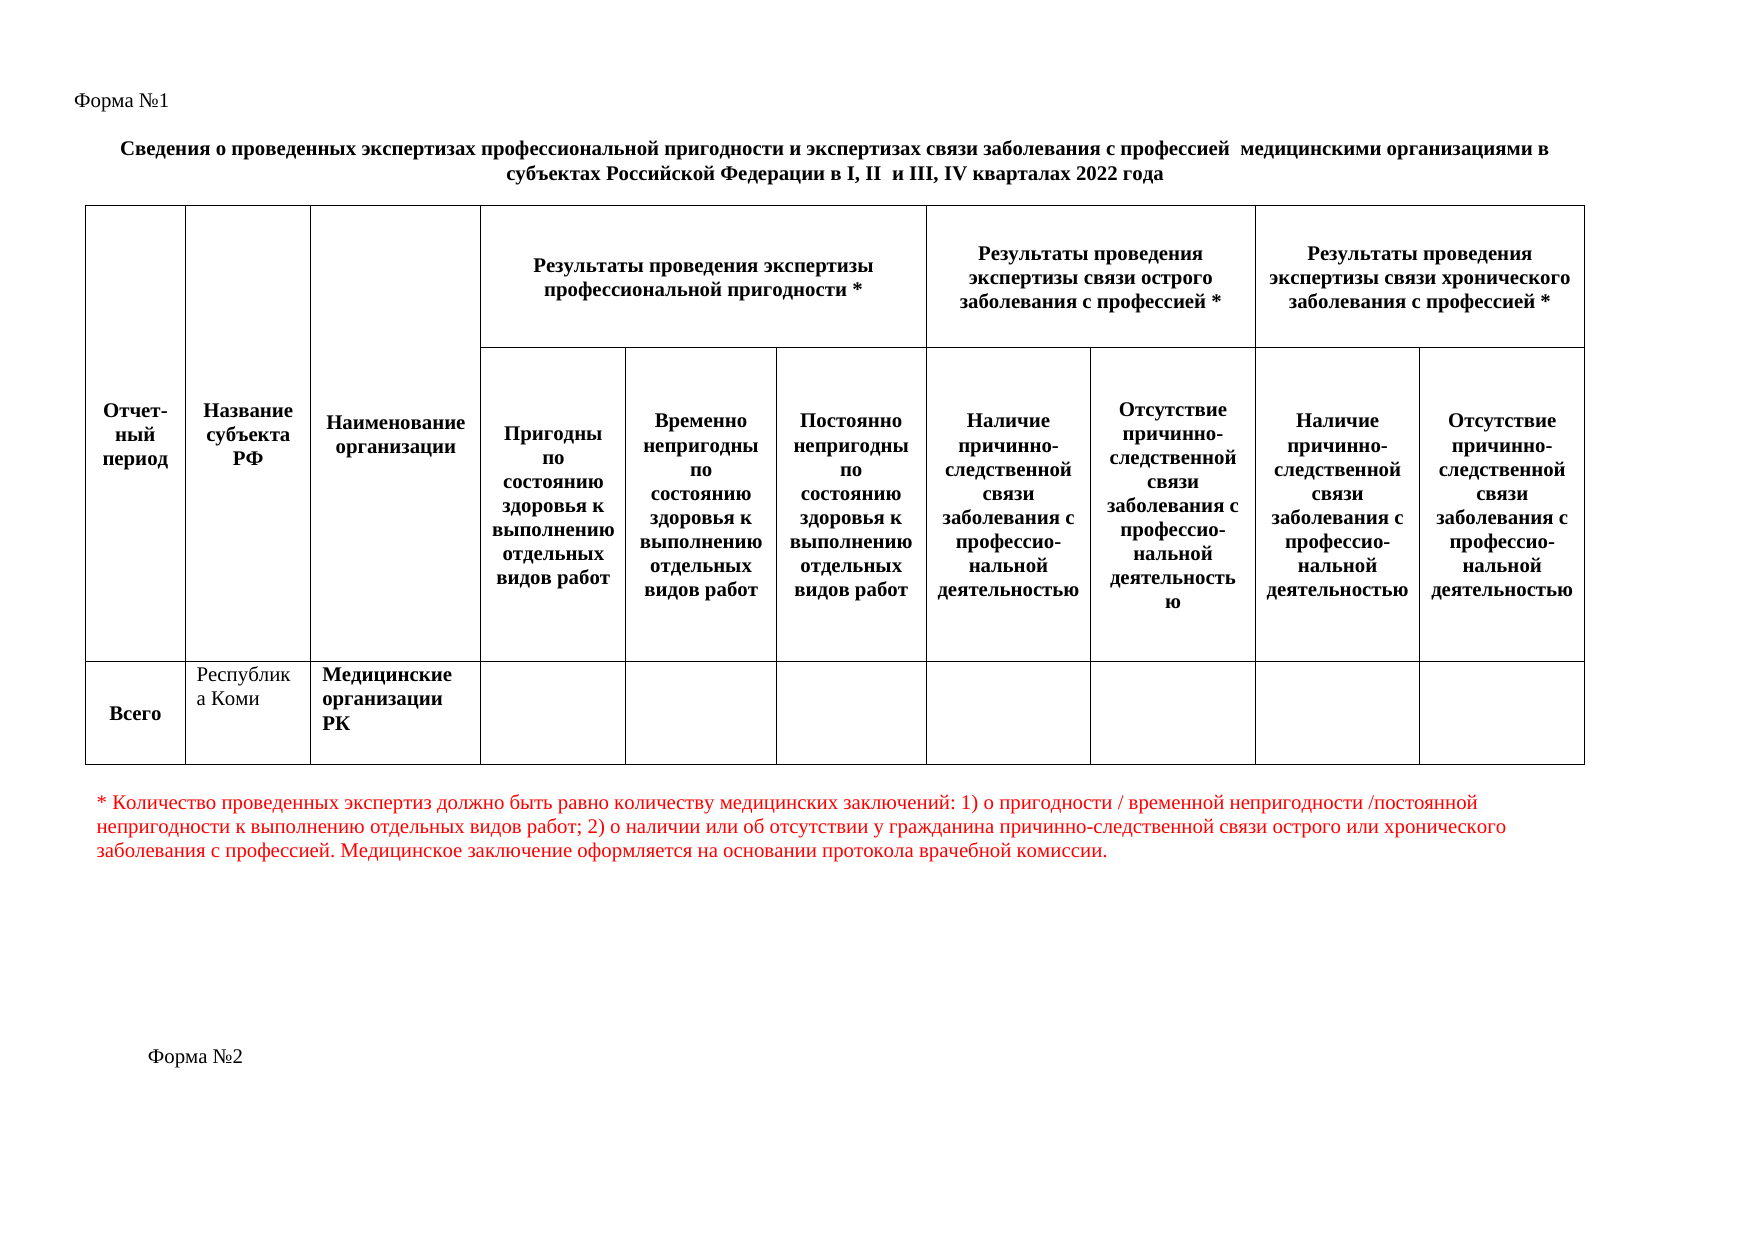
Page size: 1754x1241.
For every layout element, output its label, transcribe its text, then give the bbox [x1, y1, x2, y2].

table_cell [1256, 662, 1419, 763]
table_cell [481, 662, 625, 763]
table_cell Всего [86, 662, 185, 763]
table_cell Результаты проведения экспертизы связи острого заболевания с профессией * [927, 206, 1255, 347]
text Форма №1 [74, 88, 1754, 112]
table_cell Результаты проведения экспертизы связи хронического заболевания с профессией * [1256, 206, 1584, 347]
table_cell Наименование организации [311, 206, 480, 661]
table_cell Наличие причинно-следственной связи заболевания с профессио-нальной деятельностью [1256, 348, 1419, 661]
table_cell Наличие причинно-следственной связи заболевания с профессио-нальной деятельностью [927, 348, 1090, 661]
table_cell Название субъекта РФ [186, 206, 310, 661]
table_cell Отсутствие причинно-следственной связи заболевания с профессио-нальной деятельностью [1091, 348, 1255, 661]
table_cell [777, 662, 926, 763]
table_cell [1091, 662, 1255, 763]
table_cell Республика Коми [186, 662, 310, 763]
table_cell Результаты проведения экспертизы профессиональной пригодности * [481, 206, 926, 347]
table_cell Пригодны по состоянию здоровья к выполнению отдельных видов работ [481, 348, 625, 661]
text Форма №2 [74, 1044, 1754, 1068]
table_cell Отсутствие причинно-следственной связи заболевания с профессио-нальной деятельностью [1420, 348, 1584, 661]
table_header Сведения о проведенных экспертизах профессиональной пригодности и экспертизах связи заболевания с профессией медицинскими организациями в субъектах Российской Федерации в I, II и III, IV кварталах 2022 года [85, 116, 1584, 205]
table_cell [1420, 662, 1584, 763]
table_cell Постоянно непригодны по состоянию здоровья к выполнению отдельных видов работ [777, 348, 926, 661]
table_cell Отчет-ный период [86, 206, 185, 661]
table_cell * Количество проведенных экспертиз должно быть равно количеству медицинских заключений: 1) о пригодности / временной непригодности /постоянной непригодности к выполнению отдельных видов работ; 2) о наличии или об отсутствии у гражданина причинно-следственной связи острого или хронического заболевания с профессией. Медицинское заключение оформляется на основании протокола врачебной комиссии. [85, 765, 1584, 862]
table_cell [927, 662, 1090, 763]
table_cell Временно непригодны по состоянию здоровья к выполнению отдельных видов работ [626, 348, 776, 661]
table_cell [626, 662, 776, 763]
table_cell Медицинские организации РК [311, 662, 480, 763]
